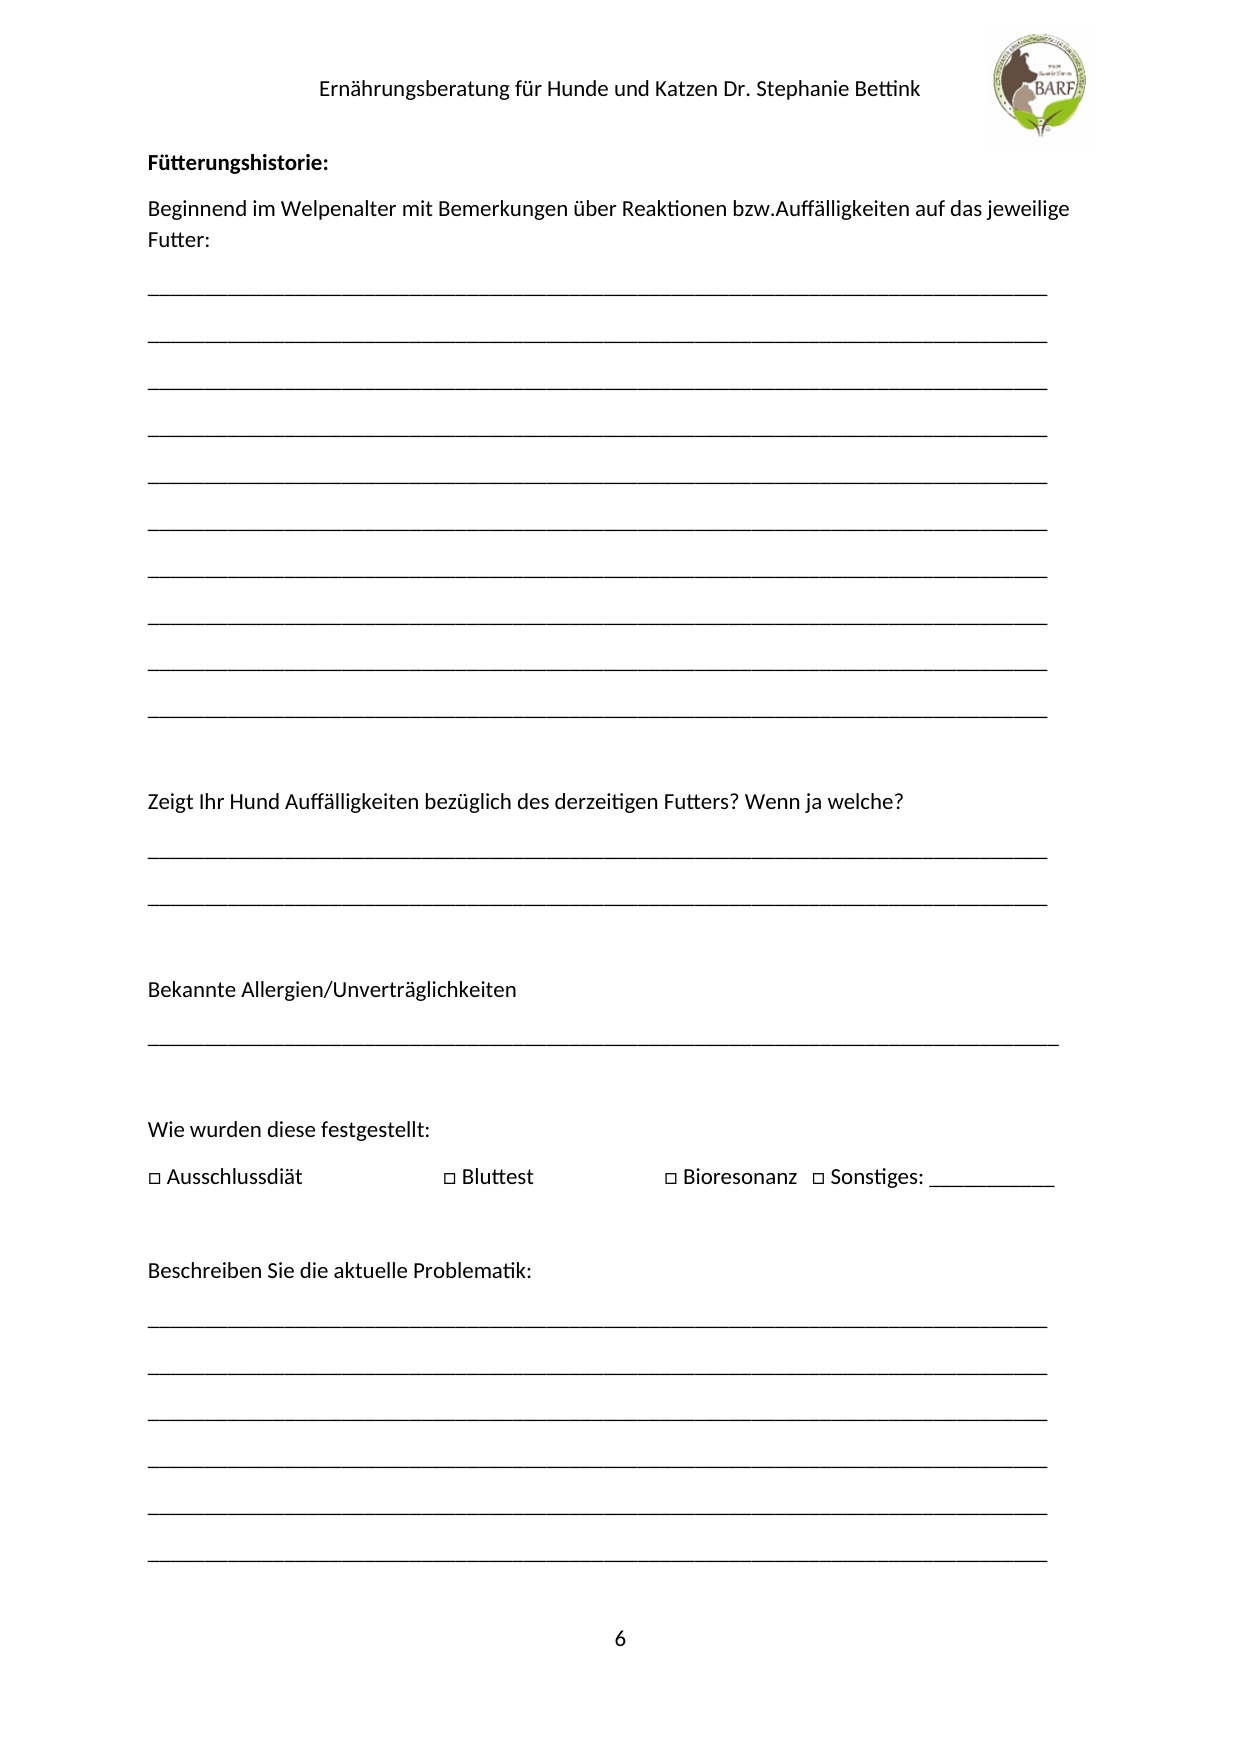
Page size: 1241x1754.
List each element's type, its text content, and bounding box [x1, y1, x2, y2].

text _______________________________________________________________________________ [148, 1350, 1093, 1378]
text _______________________________________________________________________________ [148, 600, 1093, 628]
text _______________________________________________________________________________ [148, 1443, 1093, 1471]
text _______________________________________________________________________________ [148, 1490, 1093, 1518]
picture [987, 29, 1093, 147]
text _______________________________________________________________________________ [148, 272, 1093, 299]
text _______________________________________________________________________________ [148, 553, 1093, 581]
text _______________________________________________________________________________ [148, 881, 1093, 909]
text _______________________________________________________________________________ [148, 693, 1093, 721]
text _______________________________________________________________________________ [148, 1537, 1093, 1565]
text □ Ausschlussdiät □ Bluttest □ Bioresonanz □ Sonstiges: ___________ [148, 1162, 1093, 1190]
text _______________________________________________________________________________ [148, 506, 1093, 534]
text _______________________________________________________________________________ [148, 1397, 1093, 1424]
text _______________________________________________________________________________ [148, 365, 1093, 393]
text _______________________________________________________________________________ [148, 1303, 1093, 1331]
text Fütterungshistorie: [148, 148, 1093, 176]
text _______________________________________________________________________________ [148, 412, 1093, 440]
text Beginnend im Welpenalter mit Bemerkungen über Reaktionen bzw.Auffälligkeiten auf das jeweilige Futter: [148, 194, 1093, 253]
text _______________________________________________________________________________ [148, 459, 1093, 487]
text _______________________________________________________________________________ [148, 834, 1093, 862]
text Bekannte Allergien/Unverträglichkeiten [148, 975, 1093, 1003]
text Beschreiben Sie die aktuelle Problematik: [148, 1256, 1093, 1284]
text _______________________________________________________________________________ [148, 647, 1093, 674]
text Zeigt Ihr Hund Auffälligkeiten bezüglich des derzeitigen Futters? Wenn ja welche? [148, 787, 1093, 815]
text ________________________________________________________________________________ [148, 1022, 1093, 1049]
text _______________________________________________________________________________ [148, 318, 1093, 346]
text Wie wurden diese festgestellt: [148, 1115, 1093, 1143]
